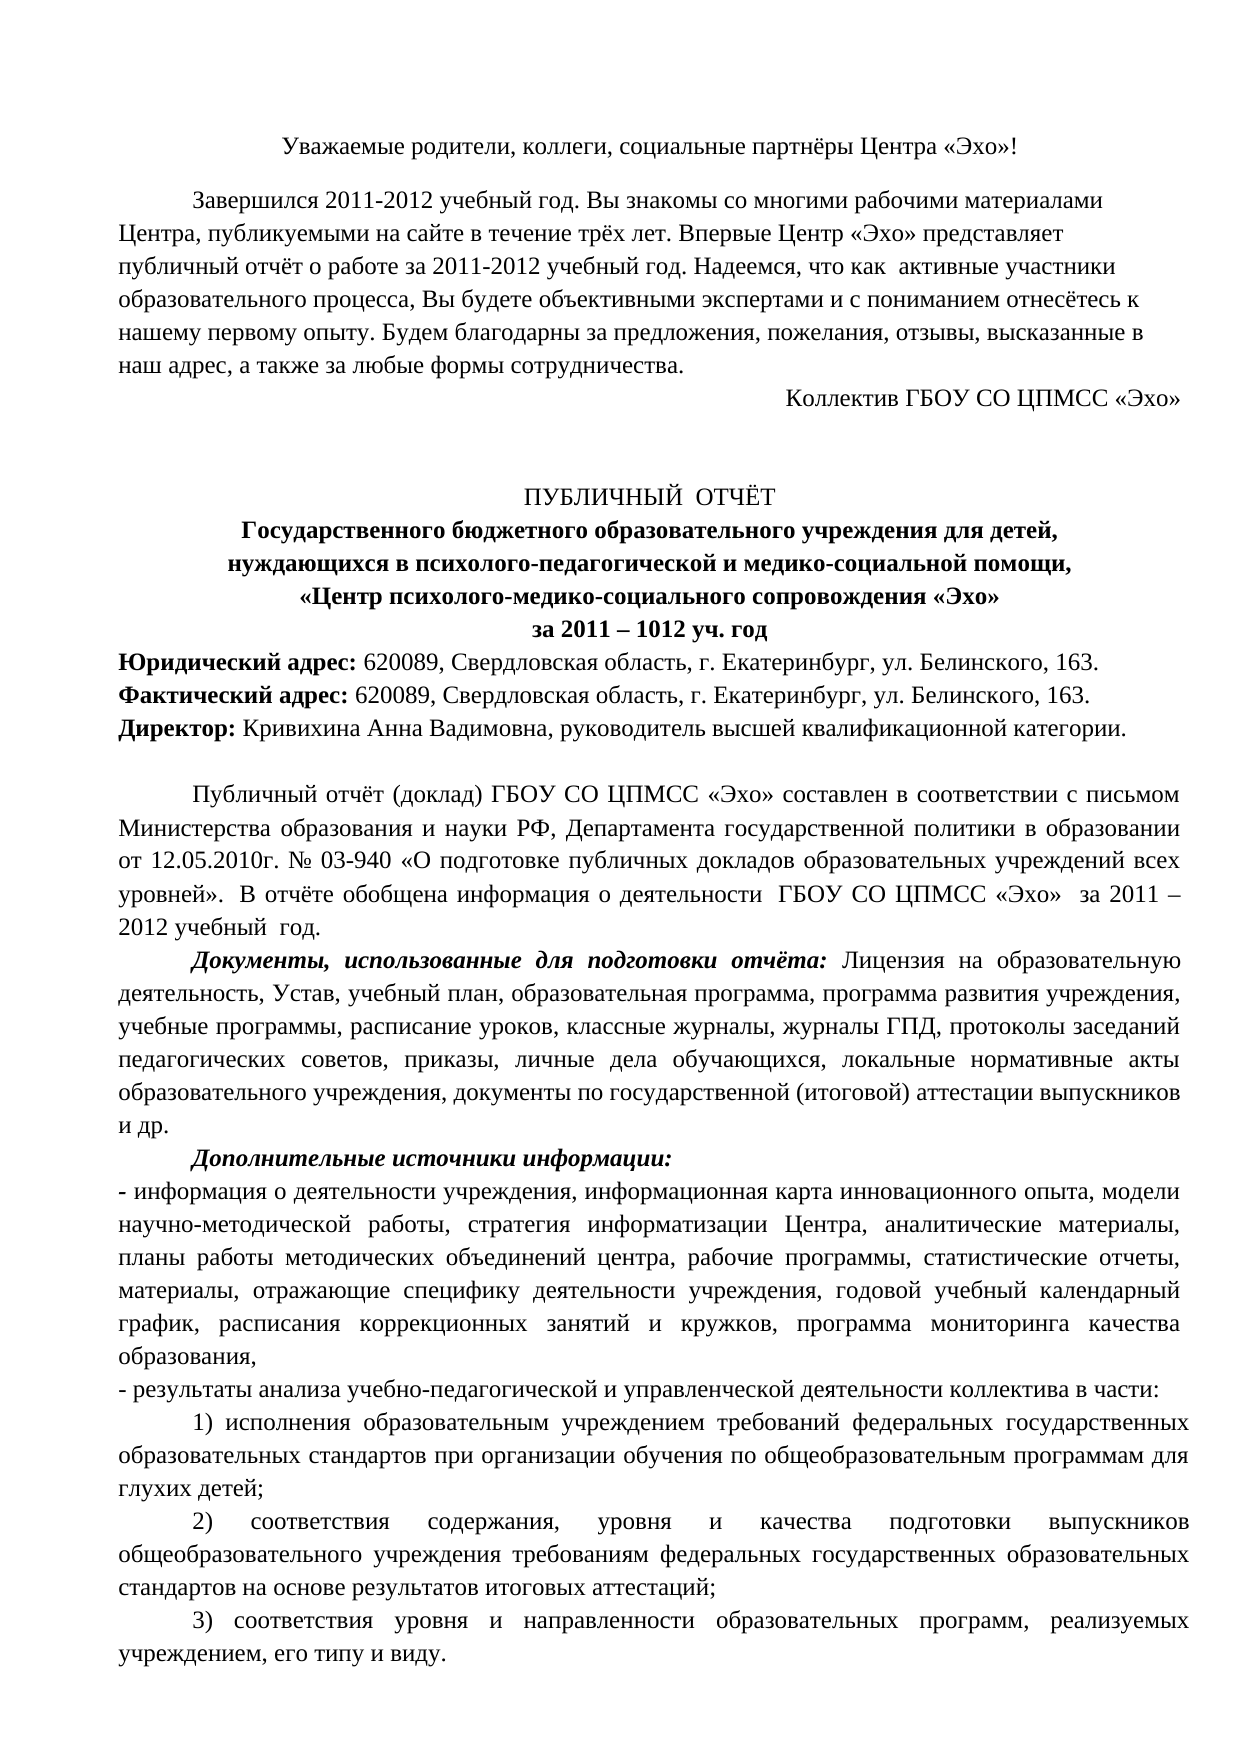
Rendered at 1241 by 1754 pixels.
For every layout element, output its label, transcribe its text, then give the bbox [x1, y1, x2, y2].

text Уважаемые родители, коллеги, социальные партнёры Центра «Эхо»! [118, 131, 1181, 160]
text Документы, использованные для подготовки отчёта: Лицензия на образовательную деятельность, Устав, учебный план, образовательная программа, программа развития учреждения, учебные программы, расписание уроков, классные журналы, журналы ГПД, протоколы заседаний педагогических советов, приказы, личные дела обучающихся, локальные нормативные акты образовательного учреждения, документы по государственной (итоговой) аттестации выпускников и др. [118, 945, 1181, 1138]
text Юридический адрес: 620089, Свердловская область, г. Екатеринбург, ул. Белинского, 163. [118, 647, 1181, 676]
text 2) соответствия содержания, уровня и качества подготовки выпускников общеобразовательного учреждения требованиям федеральных государственных образовательных стандартов на основе результатов итоговых аттестаций; [118, 1506, 1190, 1601]
text Коллектив ГБОУ СО ЦПМСС «Эхо» [118, 383, 1181, 412]
text 3) соответствия уровня и направленности образовательных программ, реализуемых учреждением, его типу и виду. [118, 1605, 1190, 1667]
text Директор: Кривихина Анна Вадимовна, руководитель высшей квалификационной категории. [118, 713, 1181, 742]
text «Центр психолого-медико-социального сопровождения «Эхо» [118, 581, 1181, 610]
text Публичный отчёт (доклад) ГБОУ СО ЦПМСС «Эхо» составлен в соответствии с письмом Министерства образования и науки РФ, Департамента государственной политики в образовании от 12.05.2010г. № 03-940 «О подготовке публичных докладов образовательных учреждений всех уровней». В отчёте обобщена информация о деятельности ГБОУ СО ЦПМСС «Эхо» за 2011 – 2012 учебный год. [118, 779, 1181, 940]
text за 2011 – 1012 уч. год [118, 614, 1181, 643]
text Фактический адрес: 620089, Свердловская область, г. Екатеринбург, ул. Белинского, 163. [118, 681, 1181, 709]
text - информация о деятельности учреждения, информационная карта инновационного опыта, модели научно-методической работы, стратегия информатизации Центра, аналитические материалы, планы работы методических объединений центра, рабочие программы, статистические отчеты, материалы, отражающие специфику деятельности учреждения, годовой учебный календарный график, расписания коррекционных занятий и кружков, программа мониторинга качества образования, [118, 1176, 1181, 1370]
text нуждающихся в психолого-педагогической и медико-социальной помощи, [118, 548, 1181, 577]
text Государственного бюджетного образовательного учреждения для детей, [118, 515, 1181, 544]
text Завершился 2011-2012 учебный год. Вы знакомы со многими рабочими материалами Центра, публикуемыми на сайте в течение трёх лет. Впервые Центр «Эхо» представляет публичный отчёт о работе за 2011-2012 учебный год. Надеемся, что как активные участники образовательного процесса, Вы будете объективными экспертами и с пониманием отнесётесь к нашему первому опыту. Будем благодарны за предложения, пожелания, отзывы, высказанные в наш адрес, а также за любые формы сотрудничества. [118, 185, 1181, 379]
text ПУБЛИЧНЫЙ ОТЧЁТ [118, 482, 1181, 511]
text Дополнительные источники информации: [118, 1143, 1190, 1172]
text 1) исполнения образовательным учреждением требований федеральных государственных образовательных стандартов при организации обучения по общеобразовательным программам для глухих детей; [118, 1407, 1190, 1502]
text - результаты анализа учебно-педагогической и управленческой деятельности коллектива в части: [118, 1374, 1181, 1403]
